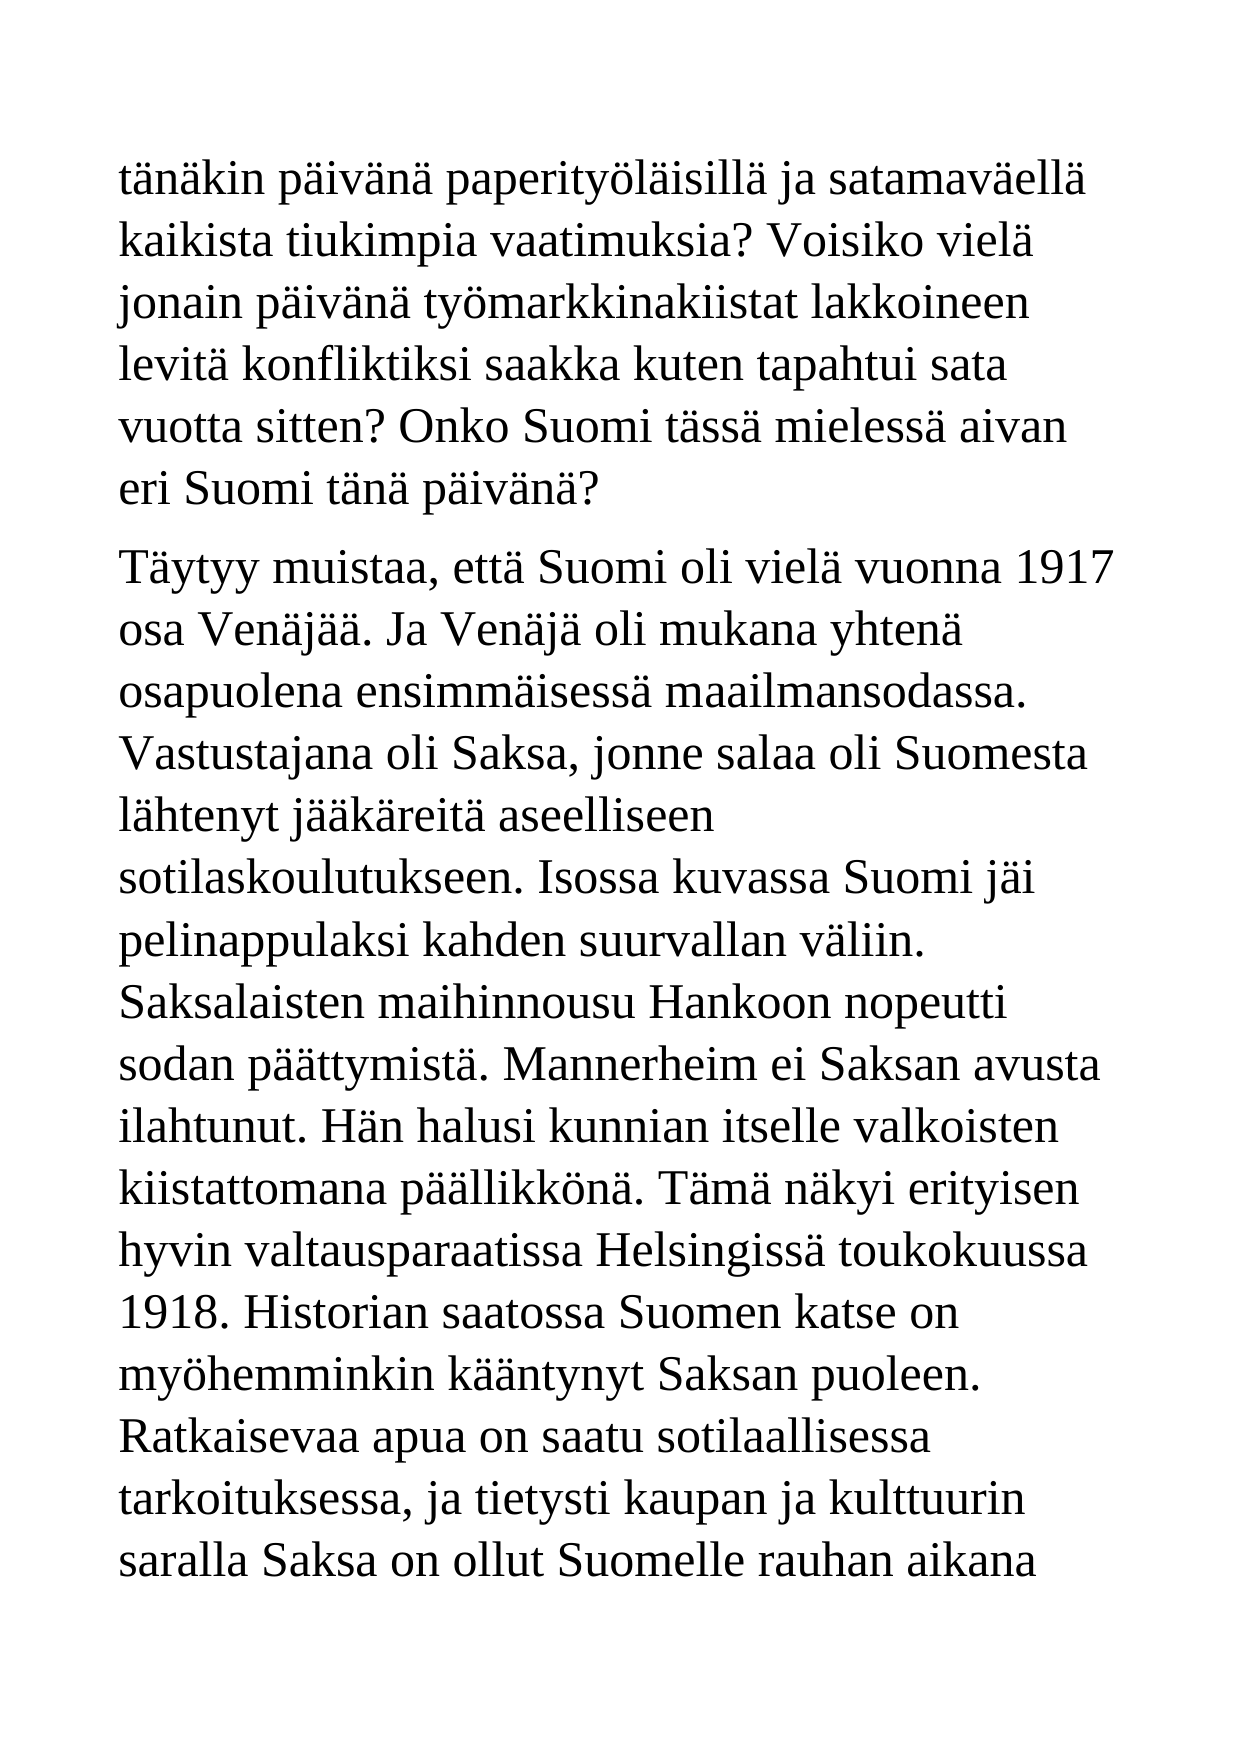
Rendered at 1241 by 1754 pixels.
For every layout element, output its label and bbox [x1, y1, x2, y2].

text [118, 148, 1122, 516]
text [118, 537, 1122, 1588]
